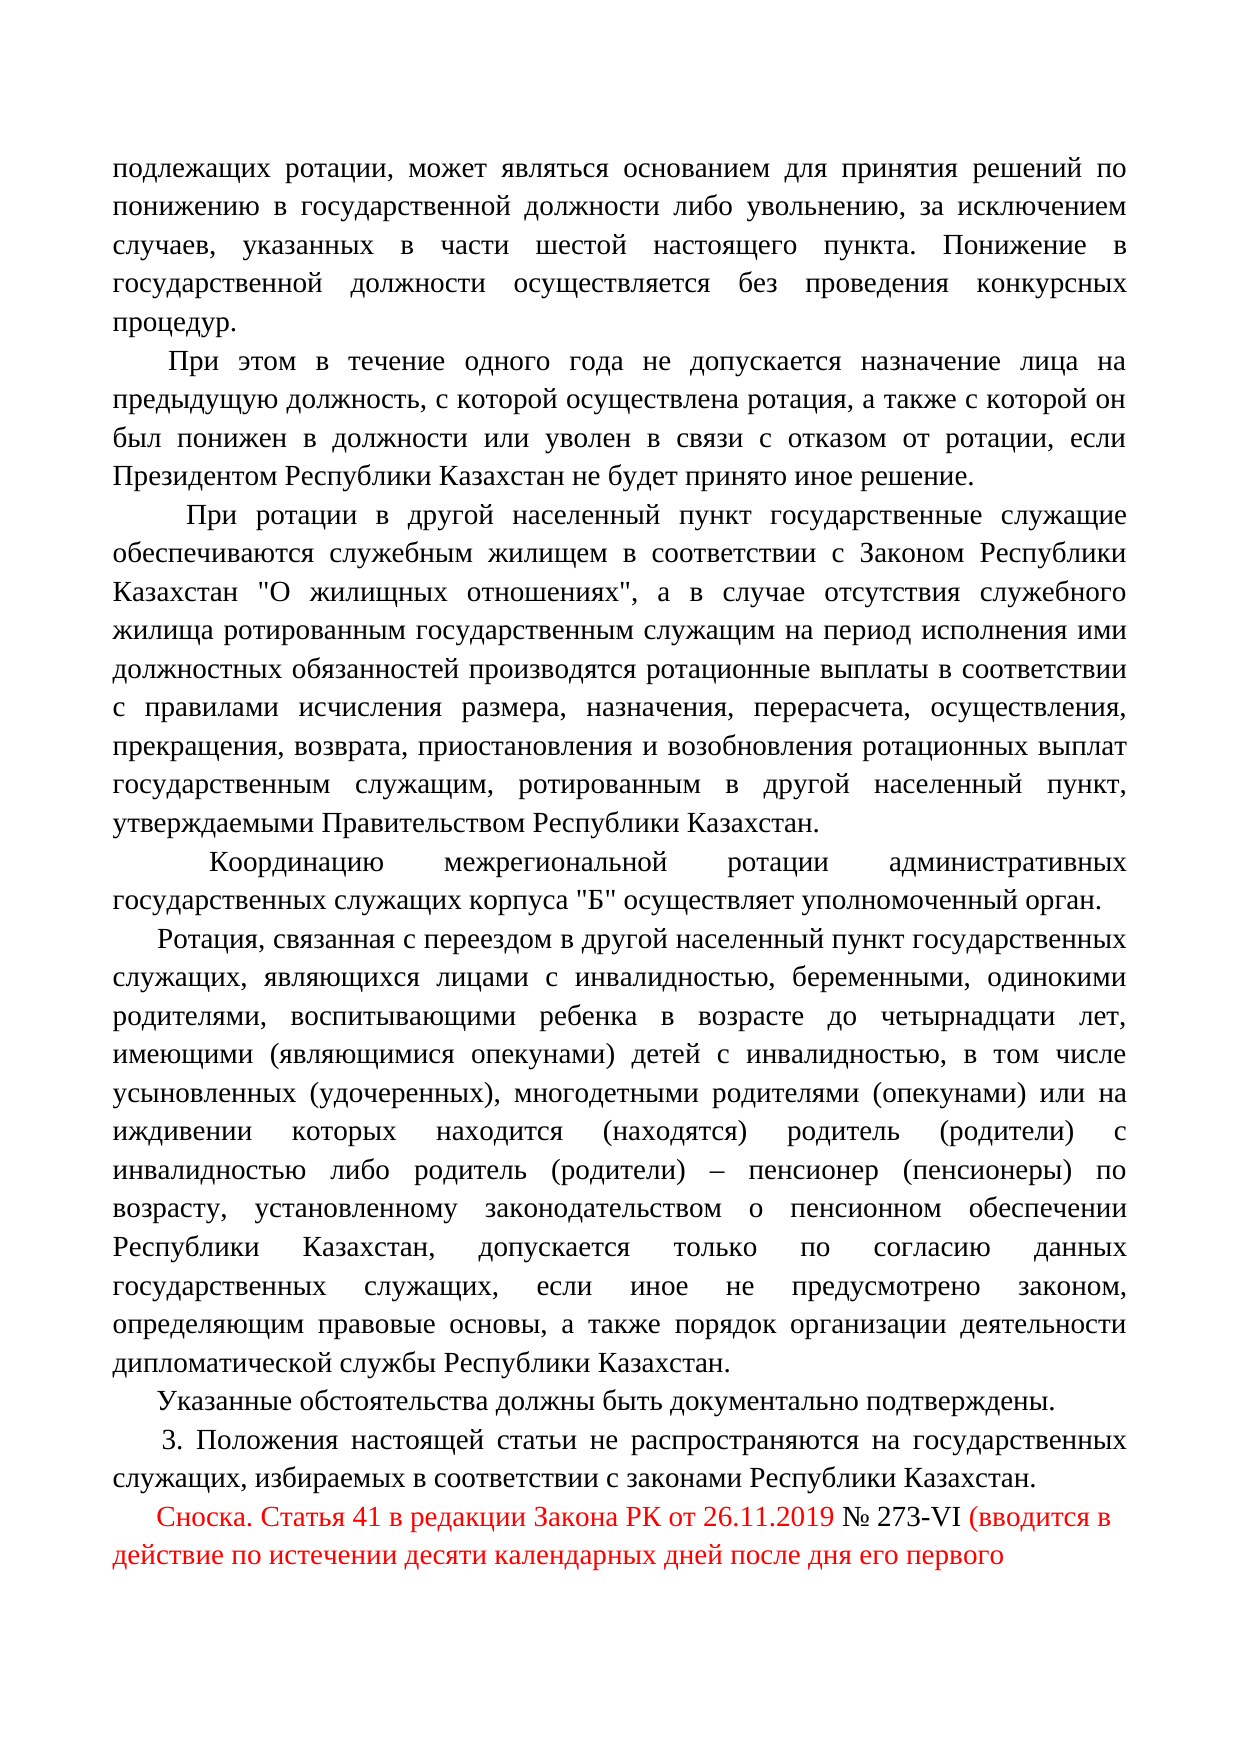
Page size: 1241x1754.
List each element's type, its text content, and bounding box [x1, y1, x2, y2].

text 3. Положения настоящей статьи не распространяются на государственных служащих, избираемых в соответствии с законами Республики Казахстан. [112, 1422, 1128, 1494]
text Координацию межрегиональной ротации административных государственных служащих корпуса "Б" осуществляет уполномоченный орган. [112, 844, 1128, 916]
text При этом в течение одного года не допускается назначение лица на предыдущую должность, с которой осуществлена ротация, а также с которой он был понижен в должности или уволен в связи с отказом от ротации, если Президентом Республики Казахстан не будет принято иное решение. [112, 343, 1128, 492]
text Указанные обстоятельства должны быть документально подтверждены. [112, 1383, 1128, 1417]
text При ротации в другой населенный пункт государственные служащие обеспечиваются служебным жилищем в соответствии с Законом Республики Казахстан "О жилищных отношениях", а в случае отсутствия служебного жилища ротированным государственным служащим на период исполнения ими должностных обязанностей производятся ротационные выплаты в соответствии с правилами исчисления размера, назначения, перерасчета, осуществления, прекращения, возврата, приостановления и возобновления ротационных выплат государственным служащим, ротированным в другой населенный пункт, утверждаемыми Правительством Республики Казахстан. [112, 497, 1128, 839]
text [112, 1499, 1128, 1571]
text Ротация, связанная с переездом в другой населенный пункт государственных служащих, являющихся лицами с инвалидностью, беременными, одинокими родителями, воспитывающими ребенка в возрасте до четырнадцати лет, имеющими (являющимися опекунами) детей с инвалидностью, в том числе усыновленных (удочеренных), многодетными родителями (опекунами) или на иждивении которых находится (находятся) родитель (родители) с инвалидностью либо родитель (родители) – пенсионер (пенсионеры) по возрасту, установленному законодательством о пенсионном обеспечении Республики Казахстан, допускается только по согласию данных государственных служащих, если иное не предусмотрено законом, определяющим правовые основы, а также порядок организации деятельности дипломатической службы Республики Казахстан. [112, 921, 1128, 1378]
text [112, 150, 1128, 338]
